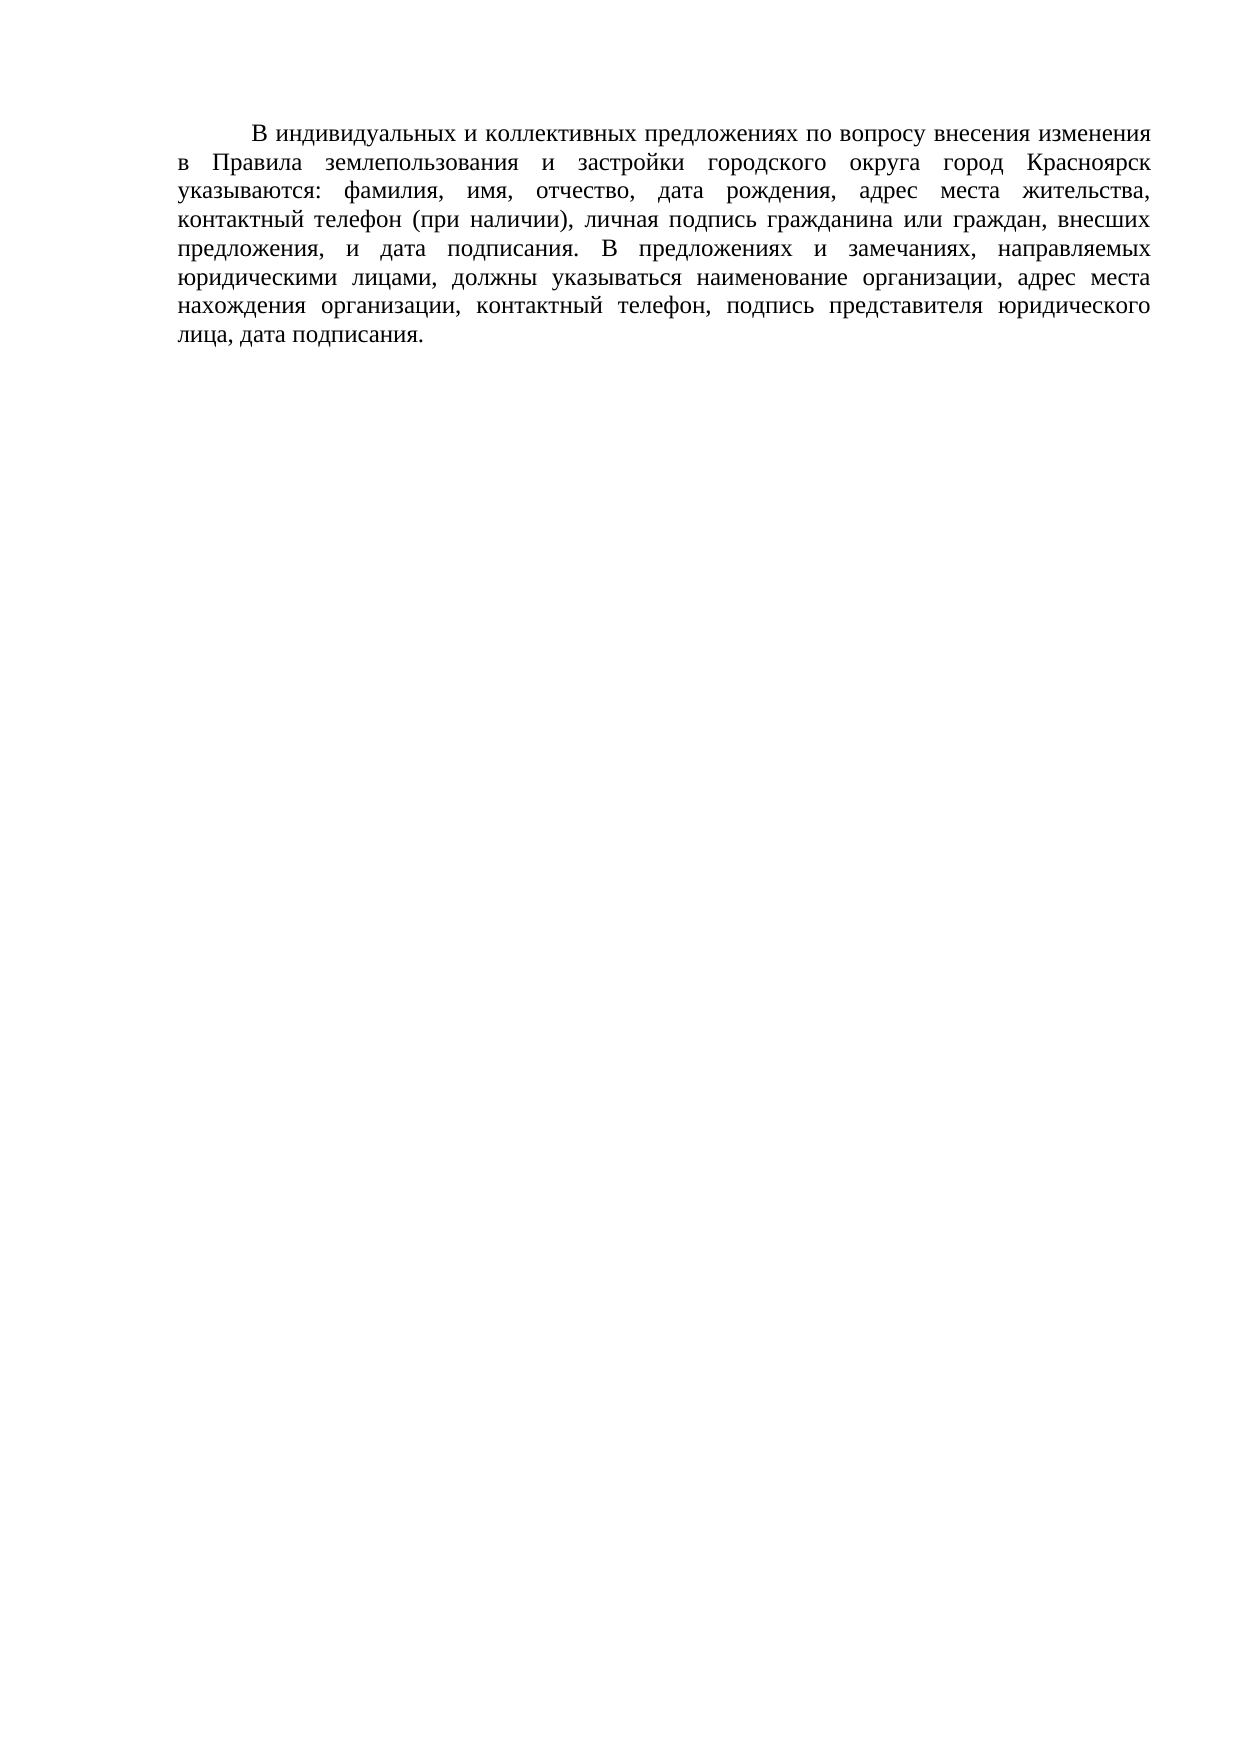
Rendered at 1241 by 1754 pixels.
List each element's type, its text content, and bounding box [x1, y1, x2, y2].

text В индивидуальных и коллективных предложениях по вопросу внесения изменения в Правила землепользования и застройки городского округа город Красноярск указываются: фамилия, имя, отчество, дата рождения, адрес места жительства, контактный телефон (при наличии), личная подпись гражданина или граждан, внесших предложения, и дата подписания. В предложениях и замечаниях, направляемых юридическими лицами, должны указываться наименование организации, адрес места нахождения организации, контактный телефон, подпись представителя юридического лица, дата подписания. [177, 118, 1152, 348]
